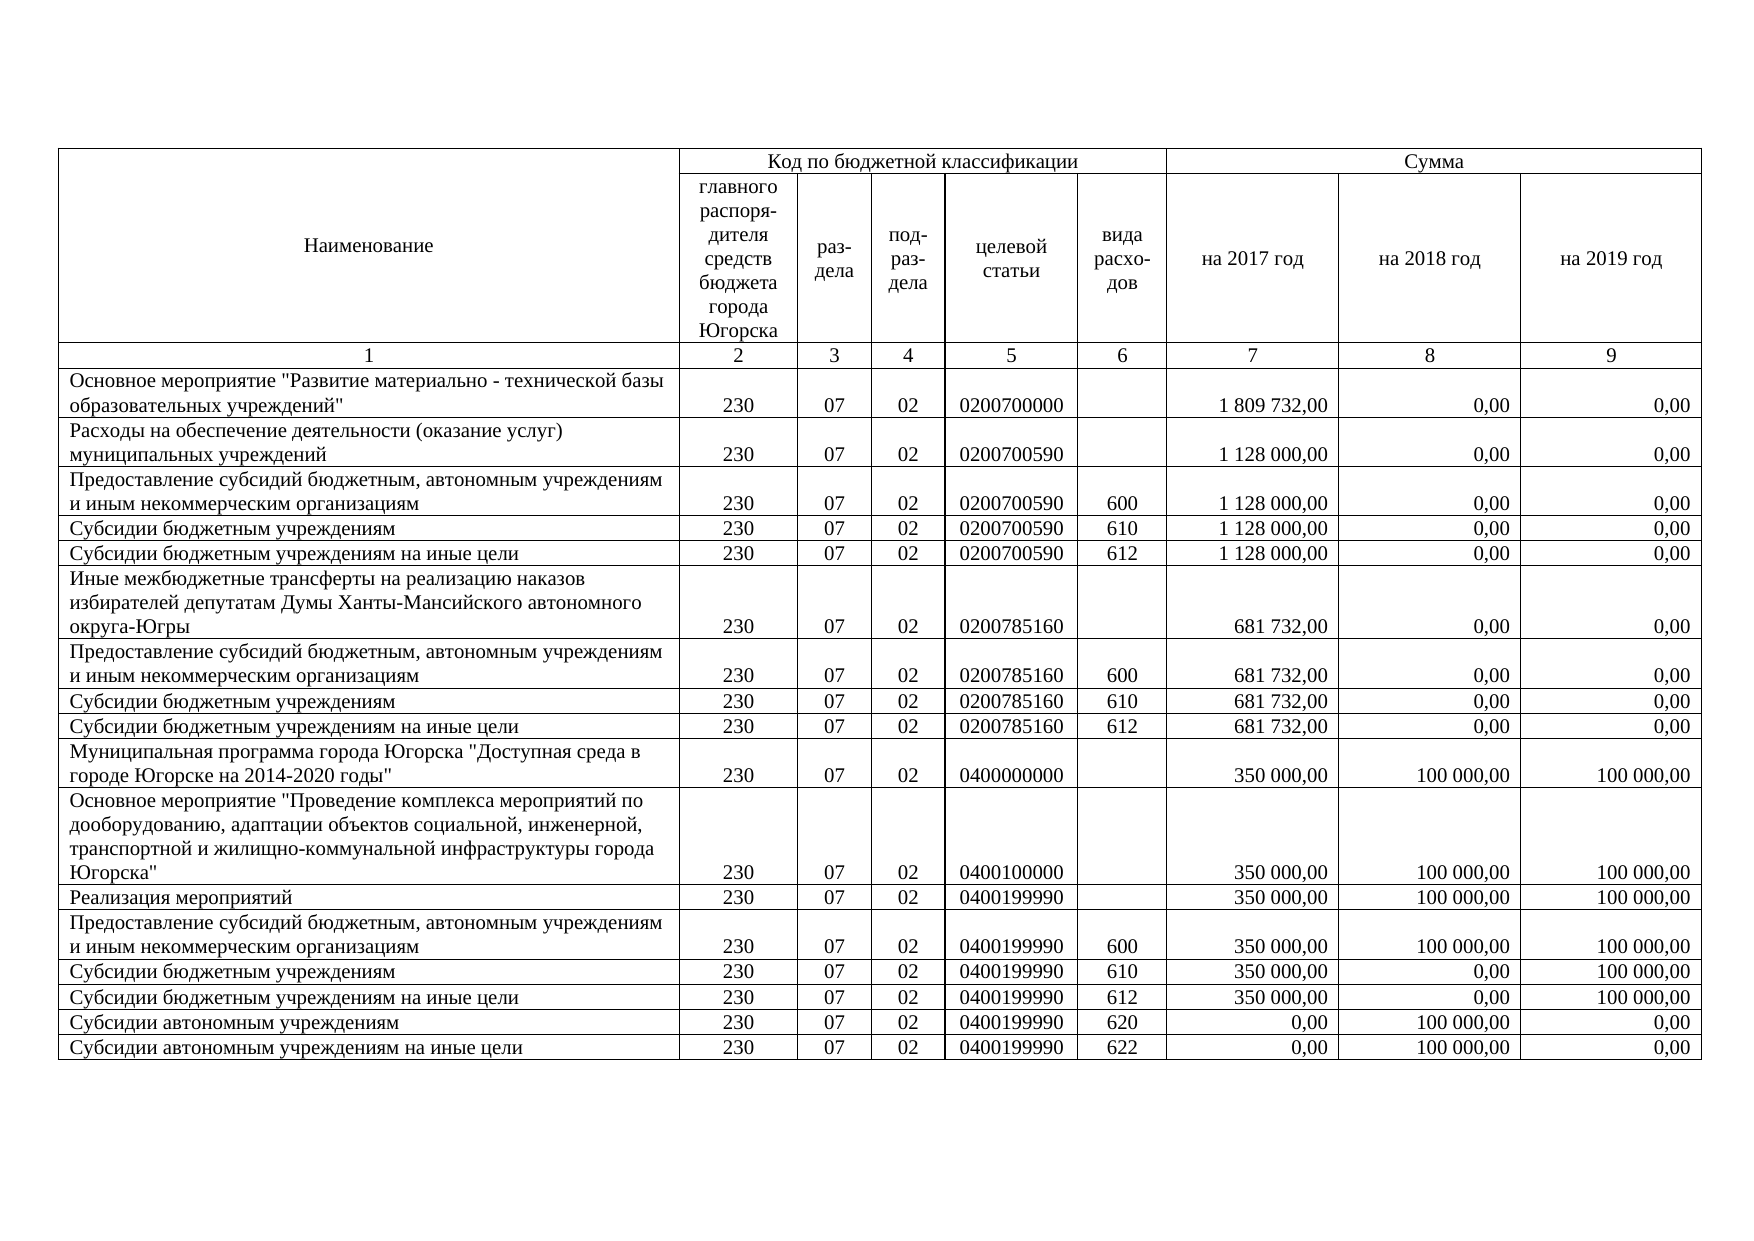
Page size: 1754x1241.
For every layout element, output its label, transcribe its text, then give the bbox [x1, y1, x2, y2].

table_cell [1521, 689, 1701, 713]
table_cell 8 [1339, 343, 1520, 367]
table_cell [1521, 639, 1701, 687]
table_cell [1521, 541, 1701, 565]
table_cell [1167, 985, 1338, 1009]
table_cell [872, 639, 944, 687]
table_cell 3 [798, 343, 871, 367]
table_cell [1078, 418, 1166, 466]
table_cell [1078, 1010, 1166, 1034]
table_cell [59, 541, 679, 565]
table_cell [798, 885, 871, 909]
table_cell под-раз-дела [872, 174, 944, 342]
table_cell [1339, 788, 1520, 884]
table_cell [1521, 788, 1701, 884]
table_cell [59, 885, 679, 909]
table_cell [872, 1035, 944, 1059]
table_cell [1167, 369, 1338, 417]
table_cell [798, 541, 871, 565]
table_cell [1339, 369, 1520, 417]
table_cell вида расхо-дов [1078, 174, 1166, 342]
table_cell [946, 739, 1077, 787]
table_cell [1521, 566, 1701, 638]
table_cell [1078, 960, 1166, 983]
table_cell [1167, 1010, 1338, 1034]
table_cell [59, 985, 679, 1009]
table_cell на 2018 год [1339, 174, 1520, 342]
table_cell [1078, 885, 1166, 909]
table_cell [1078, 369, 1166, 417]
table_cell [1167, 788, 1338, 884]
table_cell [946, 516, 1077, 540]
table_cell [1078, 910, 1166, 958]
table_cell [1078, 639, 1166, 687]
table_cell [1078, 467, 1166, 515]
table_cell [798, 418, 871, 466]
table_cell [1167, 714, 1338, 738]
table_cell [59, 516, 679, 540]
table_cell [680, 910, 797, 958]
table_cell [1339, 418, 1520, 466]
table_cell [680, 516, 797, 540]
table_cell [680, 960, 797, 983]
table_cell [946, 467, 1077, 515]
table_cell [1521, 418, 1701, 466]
table_cell 4 [872, 343, 944, 367]
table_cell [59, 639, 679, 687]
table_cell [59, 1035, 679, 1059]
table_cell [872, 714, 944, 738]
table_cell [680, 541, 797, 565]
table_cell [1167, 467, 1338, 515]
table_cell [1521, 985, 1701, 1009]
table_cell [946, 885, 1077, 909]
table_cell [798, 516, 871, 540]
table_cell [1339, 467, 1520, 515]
table_cell 9 [1521, 343, 1701, 367]
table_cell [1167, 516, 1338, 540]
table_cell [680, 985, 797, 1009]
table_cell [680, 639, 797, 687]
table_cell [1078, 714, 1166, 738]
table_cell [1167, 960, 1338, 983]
table_cell на 2017 год [1167, 174, 1338, 342]
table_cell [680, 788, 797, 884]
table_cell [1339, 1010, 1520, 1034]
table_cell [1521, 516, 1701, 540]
table_header Код по бюджетной классификации [680, 149, 1166, 173]
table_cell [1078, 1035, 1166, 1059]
table_cell 5 [946, 343, 1077, 367]
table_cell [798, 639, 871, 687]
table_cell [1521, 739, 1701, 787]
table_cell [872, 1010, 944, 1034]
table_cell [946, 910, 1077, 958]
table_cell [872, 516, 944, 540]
table_cell на 2019 год [1521, 174, 1701, 342]
table_cell 6 [1078, 343, 1166, 367]
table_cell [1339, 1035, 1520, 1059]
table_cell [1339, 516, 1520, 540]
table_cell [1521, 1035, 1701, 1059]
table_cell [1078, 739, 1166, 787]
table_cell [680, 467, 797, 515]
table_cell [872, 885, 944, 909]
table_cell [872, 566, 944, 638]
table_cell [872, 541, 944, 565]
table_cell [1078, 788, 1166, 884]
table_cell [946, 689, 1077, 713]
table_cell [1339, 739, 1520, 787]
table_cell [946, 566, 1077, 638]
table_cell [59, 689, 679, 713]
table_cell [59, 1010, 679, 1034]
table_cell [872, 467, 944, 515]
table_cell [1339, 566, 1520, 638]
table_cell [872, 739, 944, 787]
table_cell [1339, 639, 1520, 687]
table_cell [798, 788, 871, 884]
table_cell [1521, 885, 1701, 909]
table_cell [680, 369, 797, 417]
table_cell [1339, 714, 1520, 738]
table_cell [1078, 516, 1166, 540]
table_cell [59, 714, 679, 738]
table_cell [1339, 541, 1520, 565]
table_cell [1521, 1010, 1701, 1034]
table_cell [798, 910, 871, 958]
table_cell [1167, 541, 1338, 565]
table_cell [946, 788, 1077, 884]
table_header Сумма [1167, 149, 1701, 173]
table_cell целевой статьи [946, 174, 1077, 342]
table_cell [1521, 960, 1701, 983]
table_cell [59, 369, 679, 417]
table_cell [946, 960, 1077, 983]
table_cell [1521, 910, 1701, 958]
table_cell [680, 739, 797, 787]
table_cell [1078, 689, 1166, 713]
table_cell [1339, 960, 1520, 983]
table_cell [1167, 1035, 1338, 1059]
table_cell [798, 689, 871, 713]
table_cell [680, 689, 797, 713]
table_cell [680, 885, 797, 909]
table_cell раз-дела [798, 174, 871, 342]
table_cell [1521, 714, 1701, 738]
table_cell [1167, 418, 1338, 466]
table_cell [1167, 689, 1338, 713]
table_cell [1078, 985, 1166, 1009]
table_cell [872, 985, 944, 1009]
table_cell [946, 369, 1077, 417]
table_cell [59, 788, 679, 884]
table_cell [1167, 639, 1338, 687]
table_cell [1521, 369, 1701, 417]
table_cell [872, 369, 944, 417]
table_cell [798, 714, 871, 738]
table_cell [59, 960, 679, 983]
table_cell 1 [59, 343, 679, 367]
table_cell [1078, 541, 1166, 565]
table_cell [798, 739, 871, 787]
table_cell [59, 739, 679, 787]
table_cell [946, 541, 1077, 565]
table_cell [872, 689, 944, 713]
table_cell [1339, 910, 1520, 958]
table_cell 7 [1167, 343, 1338, 367]
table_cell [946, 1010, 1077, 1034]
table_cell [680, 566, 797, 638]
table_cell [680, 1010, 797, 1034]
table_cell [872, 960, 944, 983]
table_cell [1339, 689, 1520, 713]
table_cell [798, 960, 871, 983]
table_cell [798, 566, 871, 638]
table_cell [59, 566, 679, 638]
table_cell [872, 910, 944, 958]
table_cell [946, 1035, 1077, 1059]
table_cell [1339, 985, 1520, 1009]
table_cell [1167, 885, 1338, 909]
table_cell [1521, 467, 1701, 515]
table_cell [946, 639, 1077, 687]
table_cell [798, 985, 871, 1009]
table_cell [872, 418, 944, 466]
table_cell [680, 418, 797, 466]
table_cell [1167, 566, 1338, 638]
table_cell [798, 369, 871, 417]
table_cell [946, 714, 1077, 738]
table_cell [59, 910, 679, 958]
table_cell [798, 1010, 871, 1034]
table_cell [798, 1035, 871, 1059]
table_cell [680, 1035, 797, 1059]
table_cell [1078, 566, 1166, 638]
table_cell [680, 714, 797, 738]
table_cell главного распоря-дителя средств бюджета города Югорска [680, 174, 797, 342]
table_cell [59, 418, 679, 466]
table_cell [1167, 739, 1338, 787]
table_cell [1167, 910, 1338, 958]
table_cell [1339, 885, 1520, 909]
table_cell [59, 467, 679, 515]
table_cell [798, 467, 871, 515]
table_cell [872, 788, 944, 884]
table_cell 2 [680, 343, 797, 367]
table_header Наименование [59, 149, 679, 342]
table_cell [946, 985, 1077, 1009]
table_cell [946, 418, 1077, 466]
